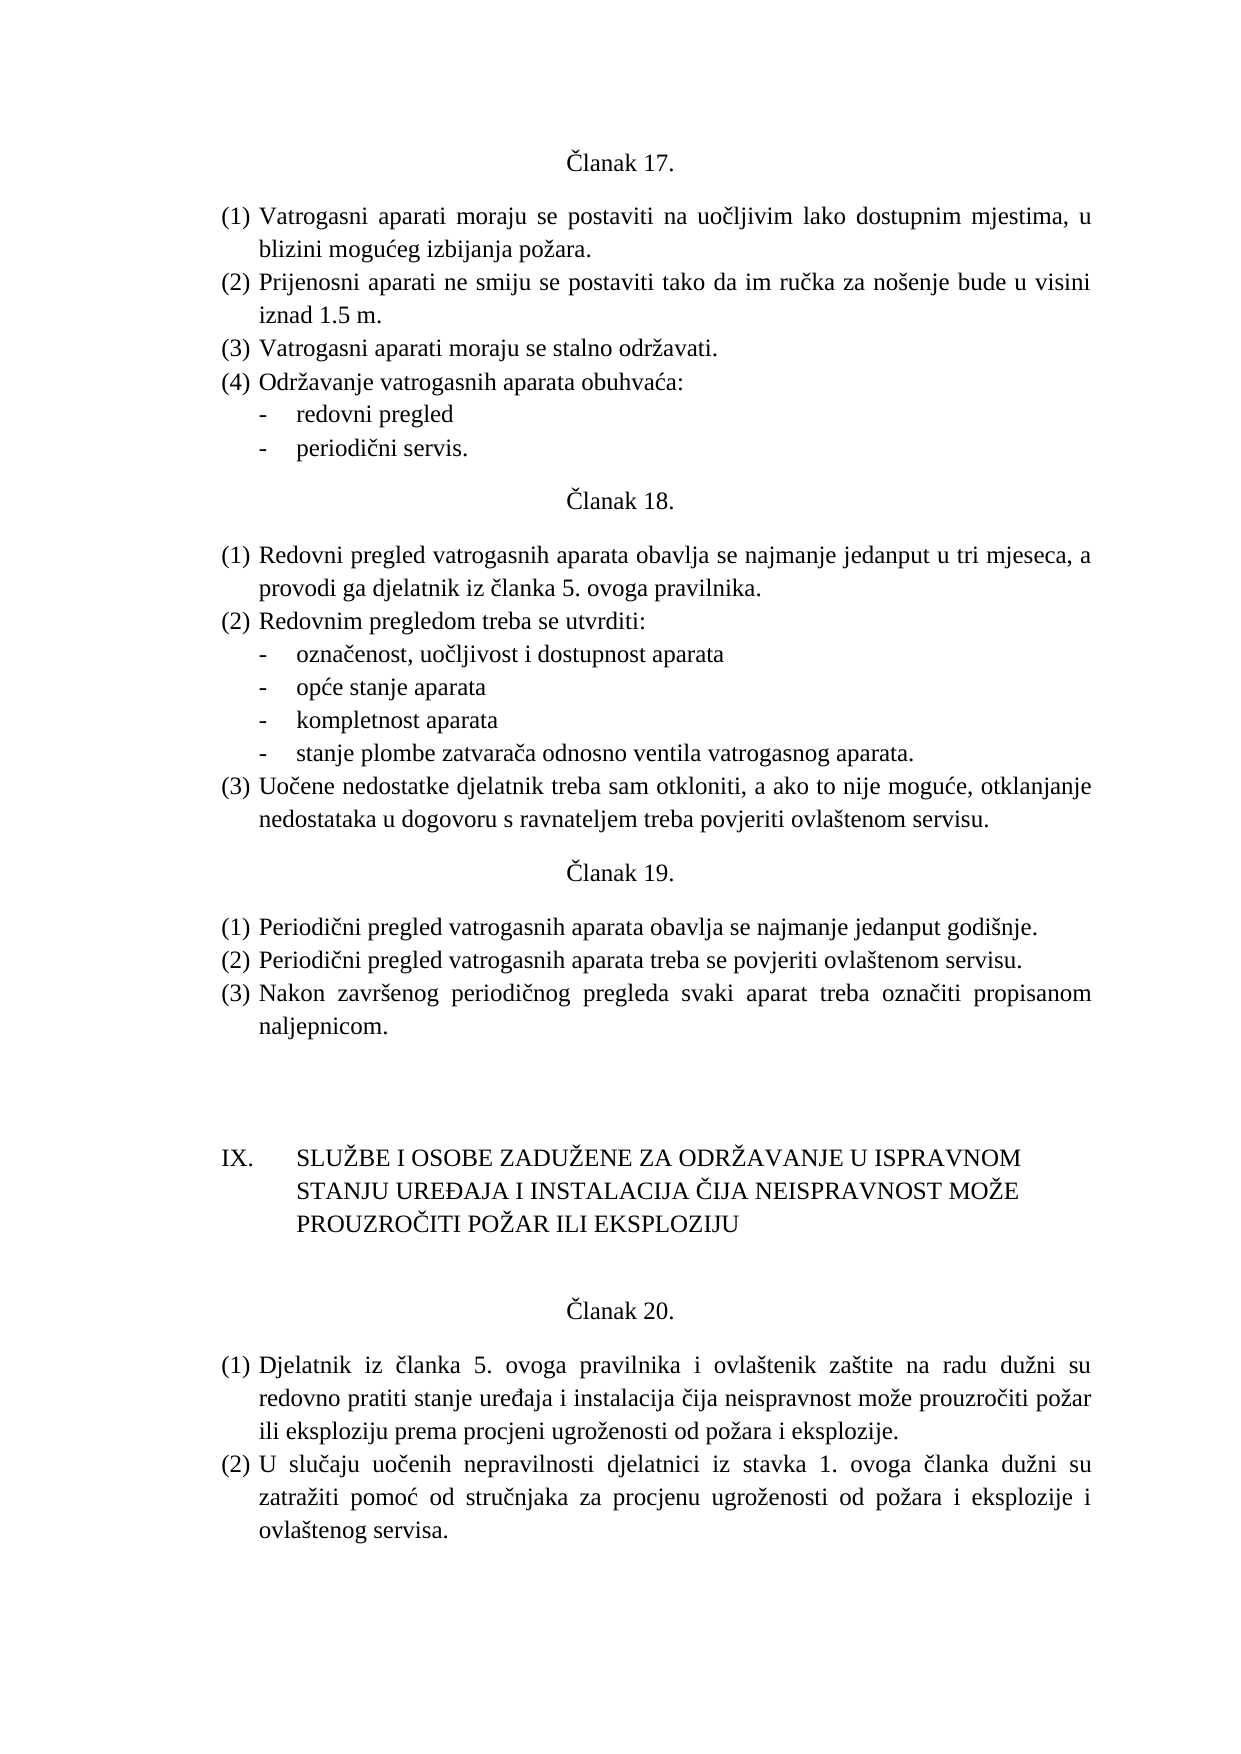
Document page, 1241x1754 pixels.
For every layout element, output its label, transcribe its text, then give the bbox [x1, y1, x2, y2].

list SLUŽBE I OSOBE ZADUŽENE ZA ODRŽAVANJE U ISPRAVNOM STANJU UREĐAJA I INSTALACIJA ČIJA NEISPRAVNOST MOŽE PROUZROČITI POŽAR ILI EKSPLOZIJU [221, 1143, 1093, 1238]
list Nakon završenog periodičnog pregleda svaki aparat treba označiti propisanom naljepnicom. [221, 978, 1093, 1040]
list redovni pregled [258, 399, 1093, 428]
list Periodični pregled vatrogasnih aparata treba se povjeriti ovlaštenom servisu. [221, 945, 1093, 974]
list U slučaju uočenih nepravilnosti djelatnici iz stavka 1. ovoga članka dužni su zatražiti pomoć od stručnjaka za procjenu ugroženosti od požara i eksplozije i ovlaštenog servisa. [221, 1449, 1093, 1544]
list Prijenosni aparati ne smiju se postaviti tako da im ručka za nošenje bude u visini iznad 1.5 m. [221, 267, 1093, 329]
list opće stanje aparata [258, 672, 1093, 701]
list periodični servis. [258, 433, 1093, 461]
list Redovni pregled vatrogasnih aparata obavlja se najmanje jedanput u tri mjeseca, a provodi ga djelatnik iz članka 5. ovoga pravilnika. [221, 540, 1093, 602]
list kompletnost aparata [258, 705, 1093, 734]
list označenost, uočljivost i dostupnost aparata [258, 639, 1093, 668]
list Djelatnik iz članka 5. ovoga pravilnika i ovlaštenik zaštite na radu dužni su redovno pratiti stanje uređaja i instalacija čija neispravnost može prouzročiti požar ili eksploziju prema procjeni ugroženosti od požara i eksplozije. [221, 1350, 1093, 1445]
list Periodični pregled vatrogasnih aparata obavlja se najmanje jedanput godišnje. [221, 912, 1093, 941]
list Redovnim pregledom treba se utvrditi: [221, 606, 1093, 635]
list Vatrogasni aparati moraju se postaviti na uočljivim lako dostupnim mjestima, u blizini mogućeg izbijanja požara. [221, 201, 1093, 263]
list Održavanje vatrogasnih aparata obuhvaća: [221, 367, 1093, 395]
list Uočene nedostatke djelatnik treba sam otkloniti, a ako to nije moguće, otklanjanje nedostataka u dogovoru s ravnateljem treba povjeriti ovlaštenom servisu. [221, 771, 1093, 833]
text Članak 17. [148, 148, 1093, 176]
text Članak 20. [148, 1296, 1093, 1325]
list stanje plombe zatvarača odnosno ventila vatrogasnog aparata. [258, 738, 1093, 767]
list Vatrogasni aparati moraju se stalno održavati. [221, 333, 1093, 362]
text Članak 18. [148, 486, 1093, 515]
text Članak 19. [148, 858, 1093, 887]
